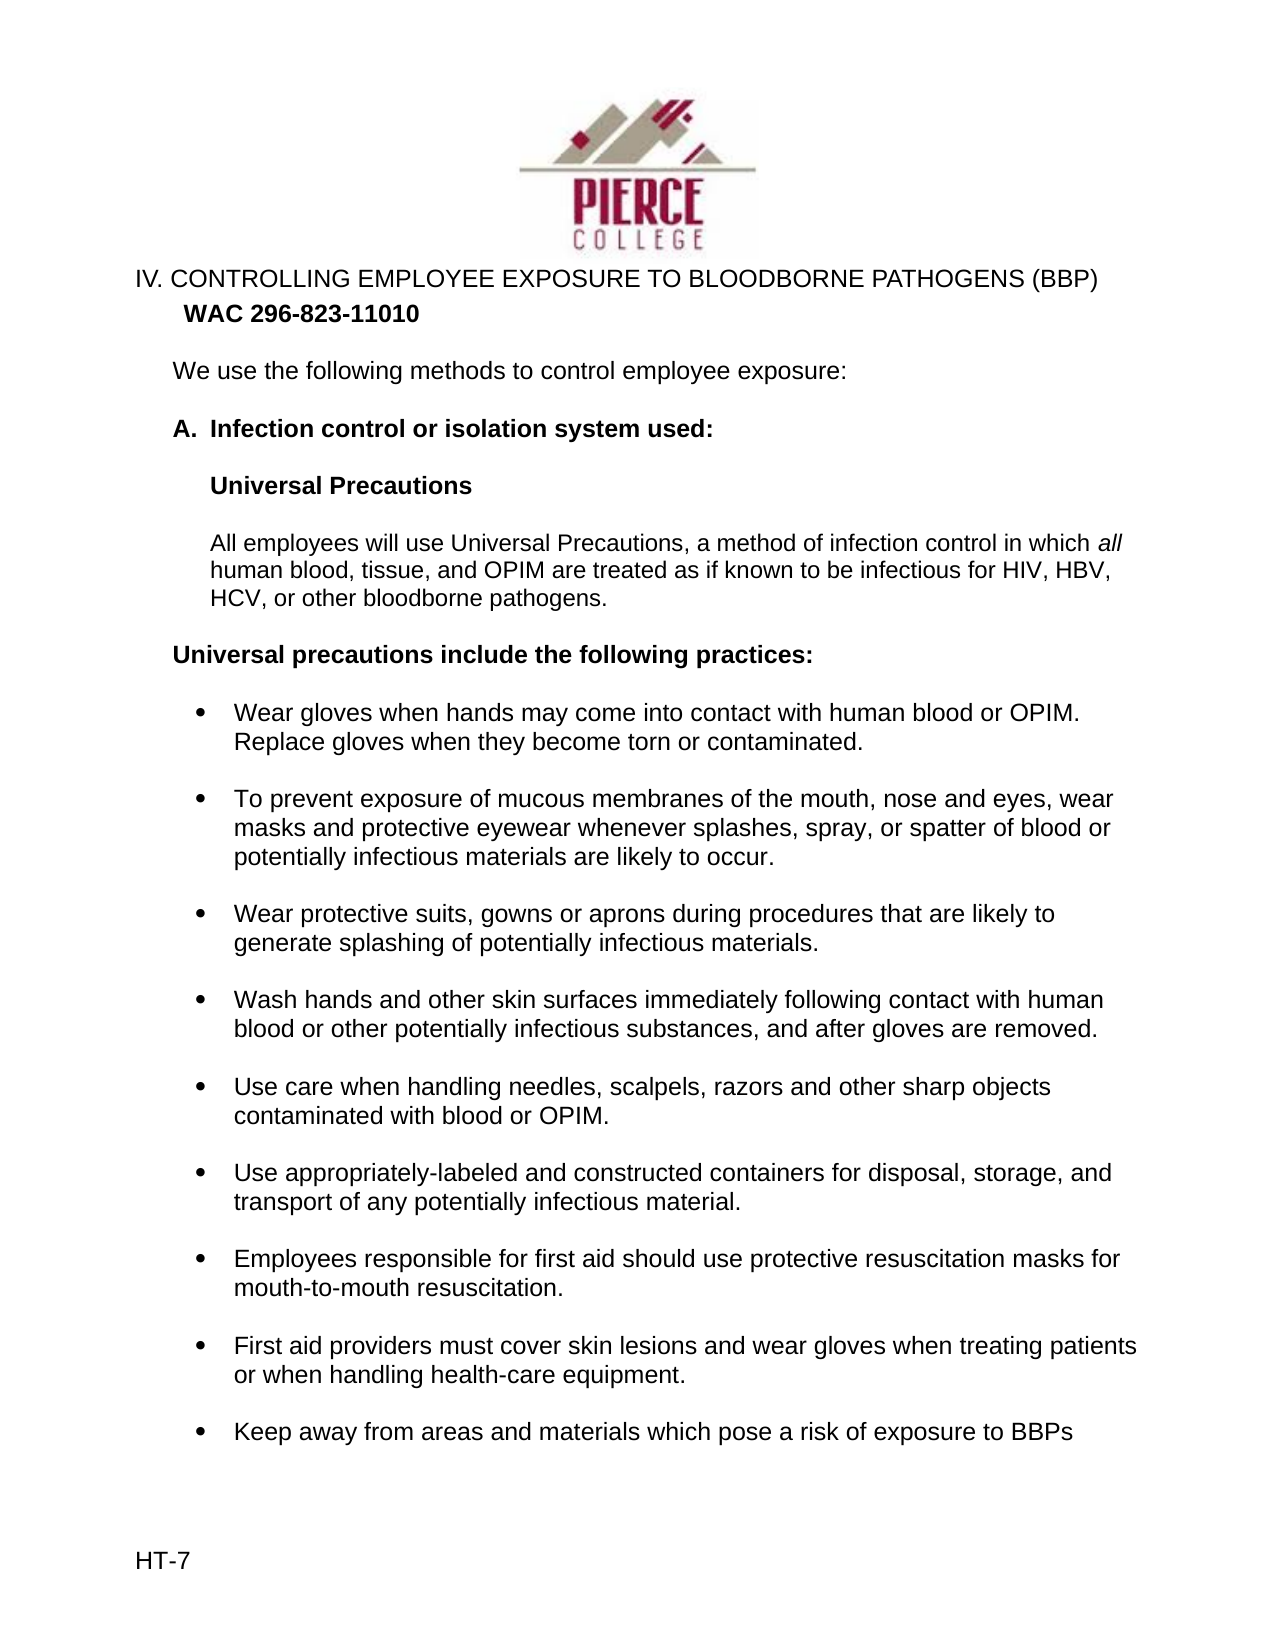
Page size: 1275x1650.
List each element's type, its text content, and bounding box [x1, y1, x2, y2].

list All employees will use Universal Precautions, a method of infection control in which all human blood, tissue, and OPIM are treated as if known to be infectious for HIV, HBV, HCV, or other bloodborne pathogens. [210, 528, 1140, 611]
text Universal precautions include the following practices: [172, 640, 1140, 669]
list First aid providers must cover skin lesions and wear gloves when treating patients or when handling health-care equipment. [196, 1331, 1140, 1388]
list Wear gloves when hands may come into contact with human blood or OPIM. Replace gloves when they become torn or contaminated. [196, 698, 1140, 755]
text Universal Precautions [210, 471, 1140, 500]
list Infection control or isolation system used: [172, 413, 1140, 442]
list Wash hands and other skin surfaces immediately following contact with human blood or other potentially infectious substances, and after gloves are removed. [196, 985, 1140, 1043]
text We use the following methods to control employee exposure: [172, 356, 1140, 385]
list Keep away from areas and materials which pose a risk of exposure to BBPs [196, 1417, 1140, 1446]
subtitle IV. CONTROLLING EMPLOYEE EXPOSURE TO BLOODBORNE PATHOGENS (BBP) [135, 263, 1140, 292]
list To prevent exposure of mucous membranes of the mouth, nose and eyes, wear masks and protective eyewear whenever splashes, spray, or spatter of blood or potentially infectious materials are likely to occur. [196, 784, 1140, 870]
list Use appropriately-labeled and constructed containers for disposal, storage, and transport of any potentially infectious material. [196, 1158, 1140, 1216]
list Employees responsible for first aid should use protective resuscitation masks for mouth-to-mouth resuscitation. [196, 1244, 1140, 1302]
picture [515, 87, 760, 264]
text WAC 296-823-11010 [135, 298, 1140, 327]
list Use care when handling needles, scalpels, razors and other sharp objects contaminated with blood or OPIM. [196, 1072, 1140, 1129]
list Wear protective suits, gowns or aprons during procedures that are likely to generate splashing of potentially infectious materials. [196, 899, 1140, 957]
